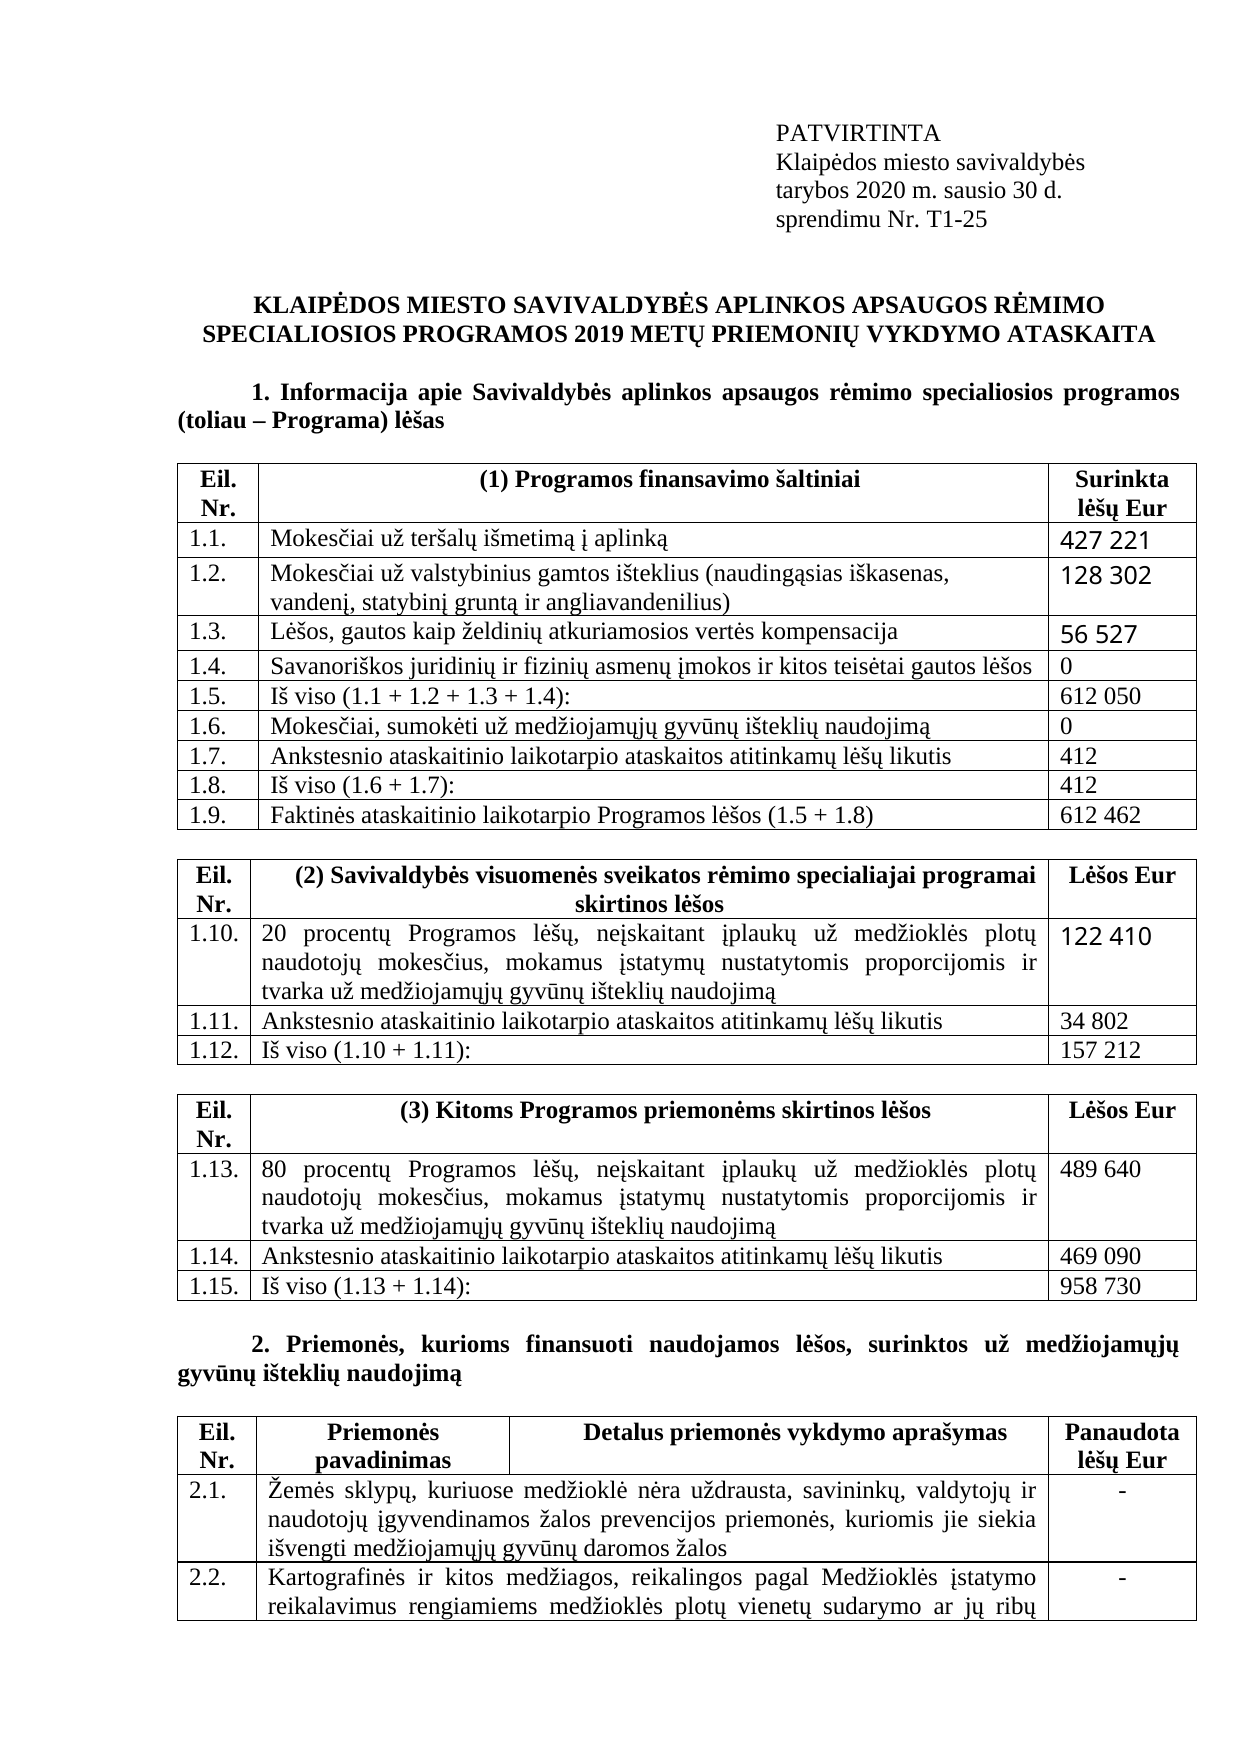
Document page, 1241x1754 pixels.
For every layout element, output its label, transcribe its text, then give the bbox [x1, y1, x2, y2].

table_cell 469 090 [1049, 1241, 1196, 1270]
table_cell - [1049, 1563, 1196, 1620]
table_cell Ankstesnio ataskaitinio laikotarpio ataskaitos atitinkamų lėšų likutis [251, 1006, 1048, 1034]
table_cell 612 462 [1049, 800, 1196, 829]
table_header Eil. Nr. [178, 860, 250, 917]
table_cell 1.14. [178, 1241, 250, 1270]
table_header (1) Programos finansavimo šaltiniai [259, 464, 1048, 522]
table_cell 1.8. [178, 771, 258, 799]
text 2. Priemonės, kurioms finansuoti naudojamos lėšos, surinktos už medžiojamųjų gyvūnų išteklių naudojimą [177, 1329, 1181, 1387]
table_cell sprendimu Nr. T1-25 [764, 204, 1192, 233]
table_cell 1.3. [178, 616, 258, 650]
table_cell 0 [1049, 651, 1196, 680]
table_cell Mokesčiai, sumokėti už medžiojamųjų gyvūnų išteklių naudojimą [259, 711, 1048, 740]
table_header Priemonės pavadinimas [257, 1417, 509, 1474]
table_cell Iš viso (1.13 + 1.14): [251, 1271, 1048, 1299]
table_cell 80 procentų Programos lėšų, neįskaitant įplaukų už medžioklės plotų naudotojų mokesčius, mokamus įstatymų nustatytomis proporcijomis ir tvarka už medžiojamųjų gyvūnų išteklių naudojimą [251, 1154, 1048, 1240]
table_header Lėšos Eur [1049, 1095, 1196, 1153]
table_cell 2.1. [178, 1475, 256, 1561]
table_cell 157 212 [1049, 1036, 1196, 1064]
table_cell Žemės sklypų, kuriuose medžioklė nėra uždrausta, savininkų, valdytojų ir naudotojų įgyvendinamos žalos prevencijos priemonės, kuriomis jie siekia išvengti medžiojamųjų gyvūnų daromos žalos [257, 1475, 1048, 1561]
table_cell Ankstesnio ataskaitinio laikotarpio ataskaitos atitinkamų lėšų likutis [259, 741, 1048, 769]
table_cell 1.1. [178, 523, 258, 557]
table_cell - [1049, 1475, 1196, 1561]
table_cell Mokesčiai už teršalų išmetimą į aplinką [259, 523, 1048, 557]
table_cell 612 050 [1049, 681, 1196, 710]
table_cell Mokesčiai už valstybinius gamtos išteklius (naudingąsias iškasenas, vandenį, statybinį gruntą ir angliavandenilius) [259, 558, 1048, 615]
table_cell 128 302 [1049, 558, 1196, 615]
table_cell 412 [1049, 771, 1196, 799]
table_cell 1.2. [178, 558, 258, 615]
table_cell tarybos 2020 m. sausio 30 d. [764, 176, 1192, 204]
table_cell Iš viso (1.6 + 1.7): [259, 771, 1048, 799]
table_cell 1.10. [178, 919, 250, 1005]
table_cell 0 [1049, 711, 1196, 740]
table_cell 1.13. [178, 1154, 250, 1240]
table_cell Faktinės ataskaitinio laikotarpio Programos lėšos (1.5 + 1.8) [259, 800, 1048, 829]
table_cell Iš viso (1.10 + 1.11): [251, 1036, 1048, 1064]
table_cell Klaipėdos miesto savivaldybės [764, 147, 1192, 176]
table_header Surinkta lėšų Eur [1049, 464, 1196, 522]
table_header Eil. Nr. [178, 1095, 250, 1153]
table_cell 56 527 [1049, 616, 1196, 650]
text KLAIPĖDOS MIESTO SAVIVALDYBĖS APLINKOS APSAUGOS RĖMIMO SPECIALIOSIOS PROGRAMOS 2019 METŲ PRIEMONIŲ VYKDYMO ATASKAITA [177, 291, 1181, 348]
table_cell 489 640 [1049, 1154, 1196, 1240]
table_cell 2.2. [178, 1563, 256, 1620]
table_cell 412 [1049, 741, 1196, 769]
table_cell 1.7. [178, 741, 258, 769]
table_header Eil. Nr. [178, 1417, 256, 1474]
text 1. Informacija apie Savivaldybės aplinkos apsaugos rėmimo specialiosios programos (toliau – Programa) lėšas [177, 377, 1181, 434]
table_cell 1.15. [178, 1271, 250, 1299]
table_header Detalus priemonės vykdymo aprašymas [510, 1417, 1048, 1474]
table_cell Savanoriškos juridinių ir fizinių asmenų įmokos ir kitos teisėtai gautos lėšos [259, 651, 1048, 680]
table_header PATVIRTINTA [764, 118, 1192, 147]
table_cell 1.6. [178, 711, 258, 740]
table_header (2) Savivaldybės visuomenės sveikatos rėmimo specialiajai programai skirtinos lėšos [251, 860, 1048, 917]
table_cell Ankstesnio ataskaitinio laikotarpio ataskaitos atitinkamų lėšų likutis [251, 1241, 1048, 1270]
table_header (3) Kitoms Programos priemonėms skirtinos lėšos [251, 1095, 1048, 1153]
table_cell 427 221 [1049, 523, 1196, 557]
table_cell 20 procentų Programos lėšų, neįskaitant įplaukų už medžioklės plotų naudotojų mokesčius, mokamus įstatymų nustatytomis proporcijomis ir tvarka už medžiojamųjų gyvūnų išteklių naudojimą [251, 919, 1048, 1005]
table_cell 958 730 [1049, 1271, 1196, 1299]
table_cell 1.9. [178, 800, 258, 829]
table_cell 1.12. [178, 1036, 250, 1064]
table_header Panaudota lėšų Eur [1049, 1417, 1196, 1474]
table_cell Lėšos, gautos kaip želdinių atkuriamosios vertės kompensacija [259, 616, 1048, 650]
table_cell 122 410 [1049, 919, 1196, 1005]
table_cell Iš viso (1.1 + 1.2 + 1.3 + 1.4): [259, 681, 1048, 710]
table_header Eil. Nr. [178, 464, 258, 522]
table_cell 1.5. [178, 681, 258, 710]
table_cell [257, 1563, 1048, 1620]
table_cell 1.11. [178, 1006, 250, 1034]
table_cell 1.4. [178, 651, 258, 680]
table_cell 34 802 [1049, 1006, 1196, 1034]
table_header Lėšos Eur [1049, 860, 1196, 917]
